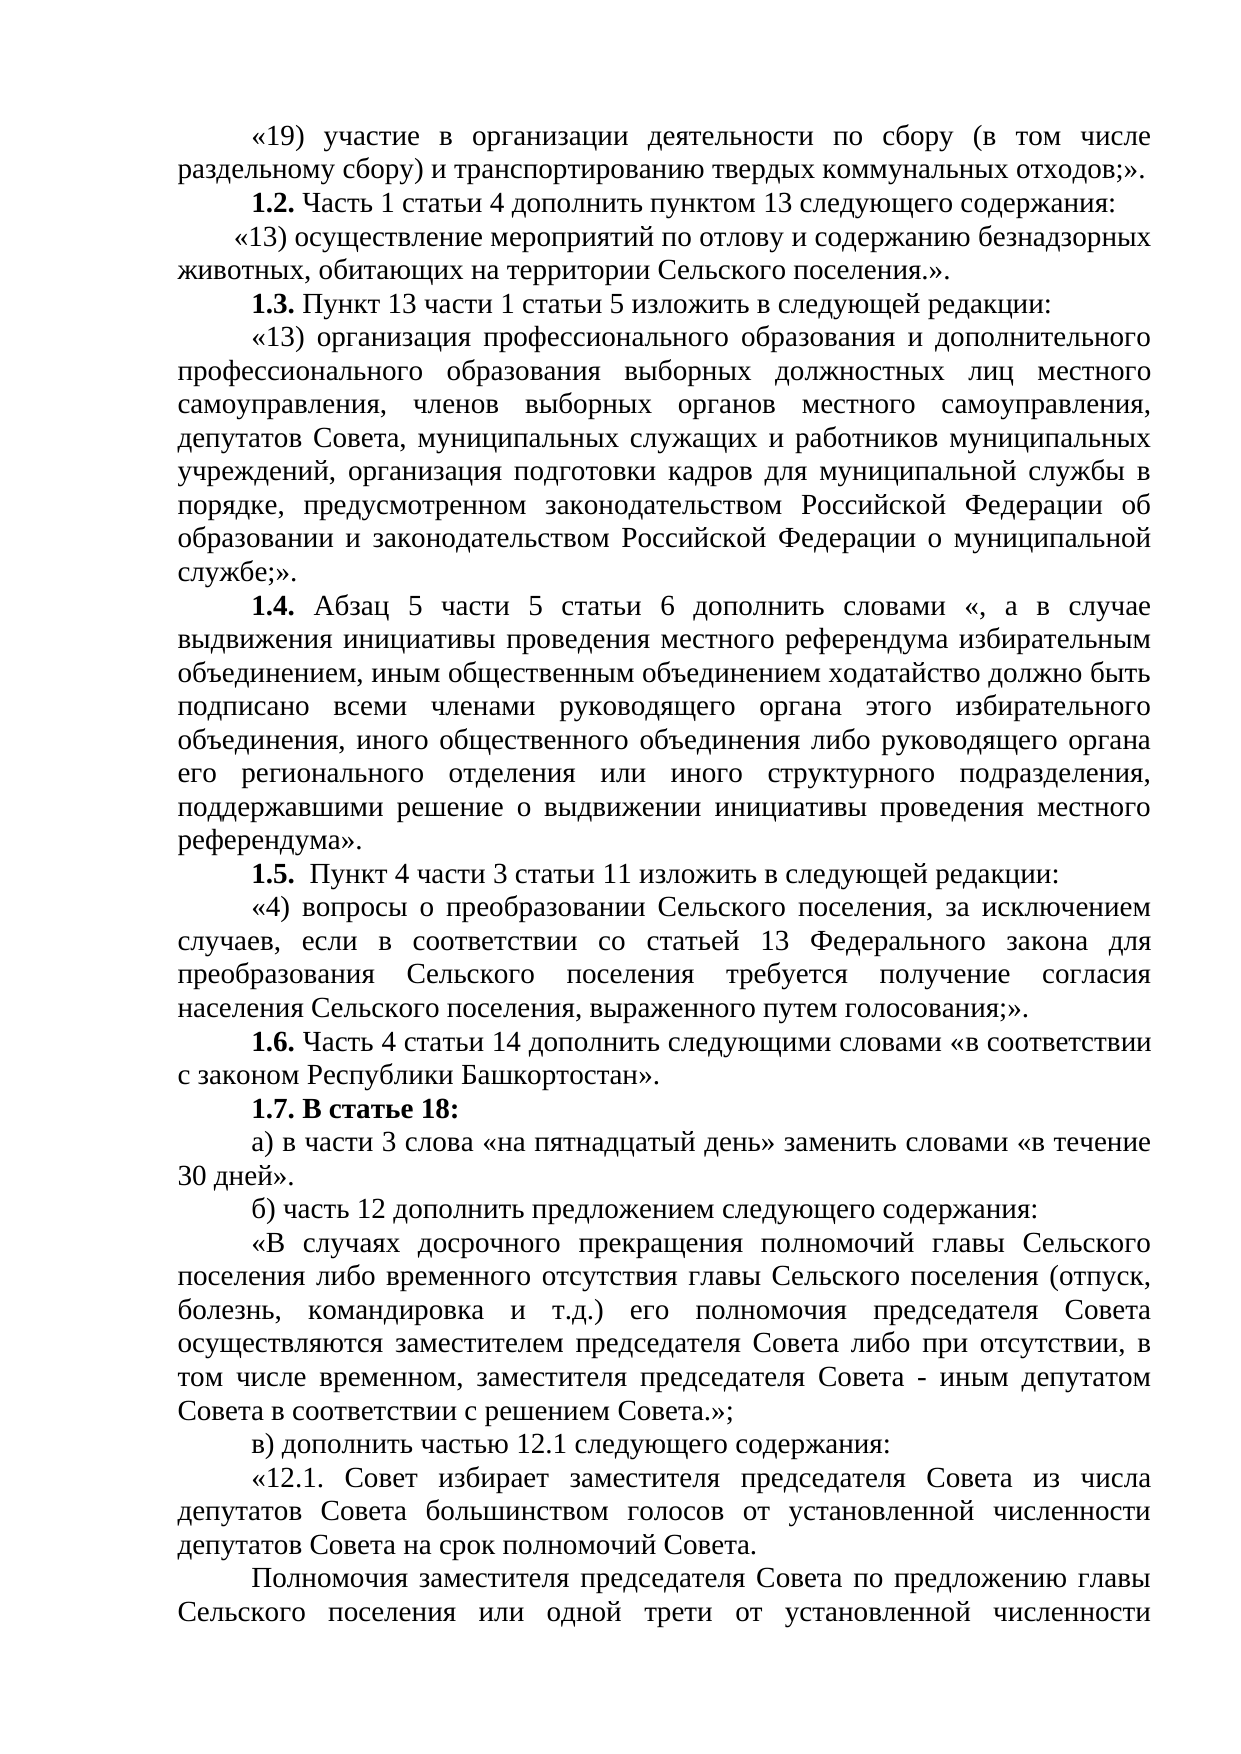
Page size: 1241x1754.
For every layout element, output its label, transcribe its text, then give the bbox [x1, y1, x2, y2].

text 1.7. В статье 18: [177, 1091, 1152, 1124]
text «19) участие в организации деятельности по сбору (в том числе раздельному сбору) и транспортированию твердых коммунальных отходов;». [177, 118, 1152, 185]
text 1.2. Часть 1 статьи 4 дополнить пунктом 13 следующего содержания: [177, 185, 1152, 219]
text в) дополнить частью 12.1 следующего содержания: [177, 1426, 1152, 1460]
text «В случаях досрочного прекращения полномочий главы Сельского поселения либо временного отсутствия главы Сельского поселения (отпуск, болезнь, командировка и т.д.) его полномочия председателя Совета осуществляются заместителем председателя Совета либо при отсутствии, в том числе временном, заместителя председателя Совета - иным депутатом Совета в соответствии с решением Совета.»; [177, 1225, 1152, 1426]
text 1.5. Пункт 4 части 3 статьи 11 изложить в следующей редакции: [177, 856, 1152, 889]
text 1.6. Часть 4 статьи 14 дополнить следующими словами «в соответствии с законом Республики Башкортостан». [177, 1024, 1152, 1091]
text «4) вопросы о преобразовании Сельского поселения, за исключением случаев, если в соответствии со статьей 13 Федерального закона для преобразования Сельского поселения требуется получение согласия населения Сельского поселения, выраженного путем голосования;». [177, 889, 1152, 1024]
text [177, 1560, 1152, 1627]
text «13) организация профессионального образования и дополнительного профессионального образования выборных должностных лиц местного самоуправления, членов выборных органов местного самоуправления, депутатов Совета, муниципальных служащих и работников муниципальных учреждений, организация подготовки кадров для муниципальной службы в порядке, предусмотренном законодательством Российской Федерации об образовании и законодательством Российской Федерации о муниципальной службе;». [177, 319, 1152, 588]
text «13) осуществление мероприятий по отлову и содержанию безнадзорных животных, обитающих на территории Сельского поселения.». [177, 219, 1152, 286]
text б) часть 12 дополнить предложением следующего содержания: [177, 1191, 1152, 1225]
text а) в части 3 слова «на пятнадцатый день» заменить словами «в течение 30 дней». [177, 1124, 1152, 1191]
text 1.4. Абзац 5 части 5 статьи 6 дополнить словами «, а в случае выдвижения инициативы проведения местного референдума избирательным объединением, иным общественным объединением ходатайство должно быть подписано всеми членами руководящего органа этого избирательного объединения, иного общественного объединения либо руководящего органа его регионального отделения или иного структурного подразделения, поддержавшими решение о выдвижении инициативы проведения местного референдума». [177, 588, 1152, 856]
text 1.3. Пункт 13 части 1 статьи 5 изложить в следующей редакции: [177, 286, 1152, 319]
text «12.1. Совет избирает заместителя председателя Совета из числа депутатов Совета большинством голосов от установленной численности депутатов Совета на срок полномочий Совета. [177, 1460, 1152, 1560]
